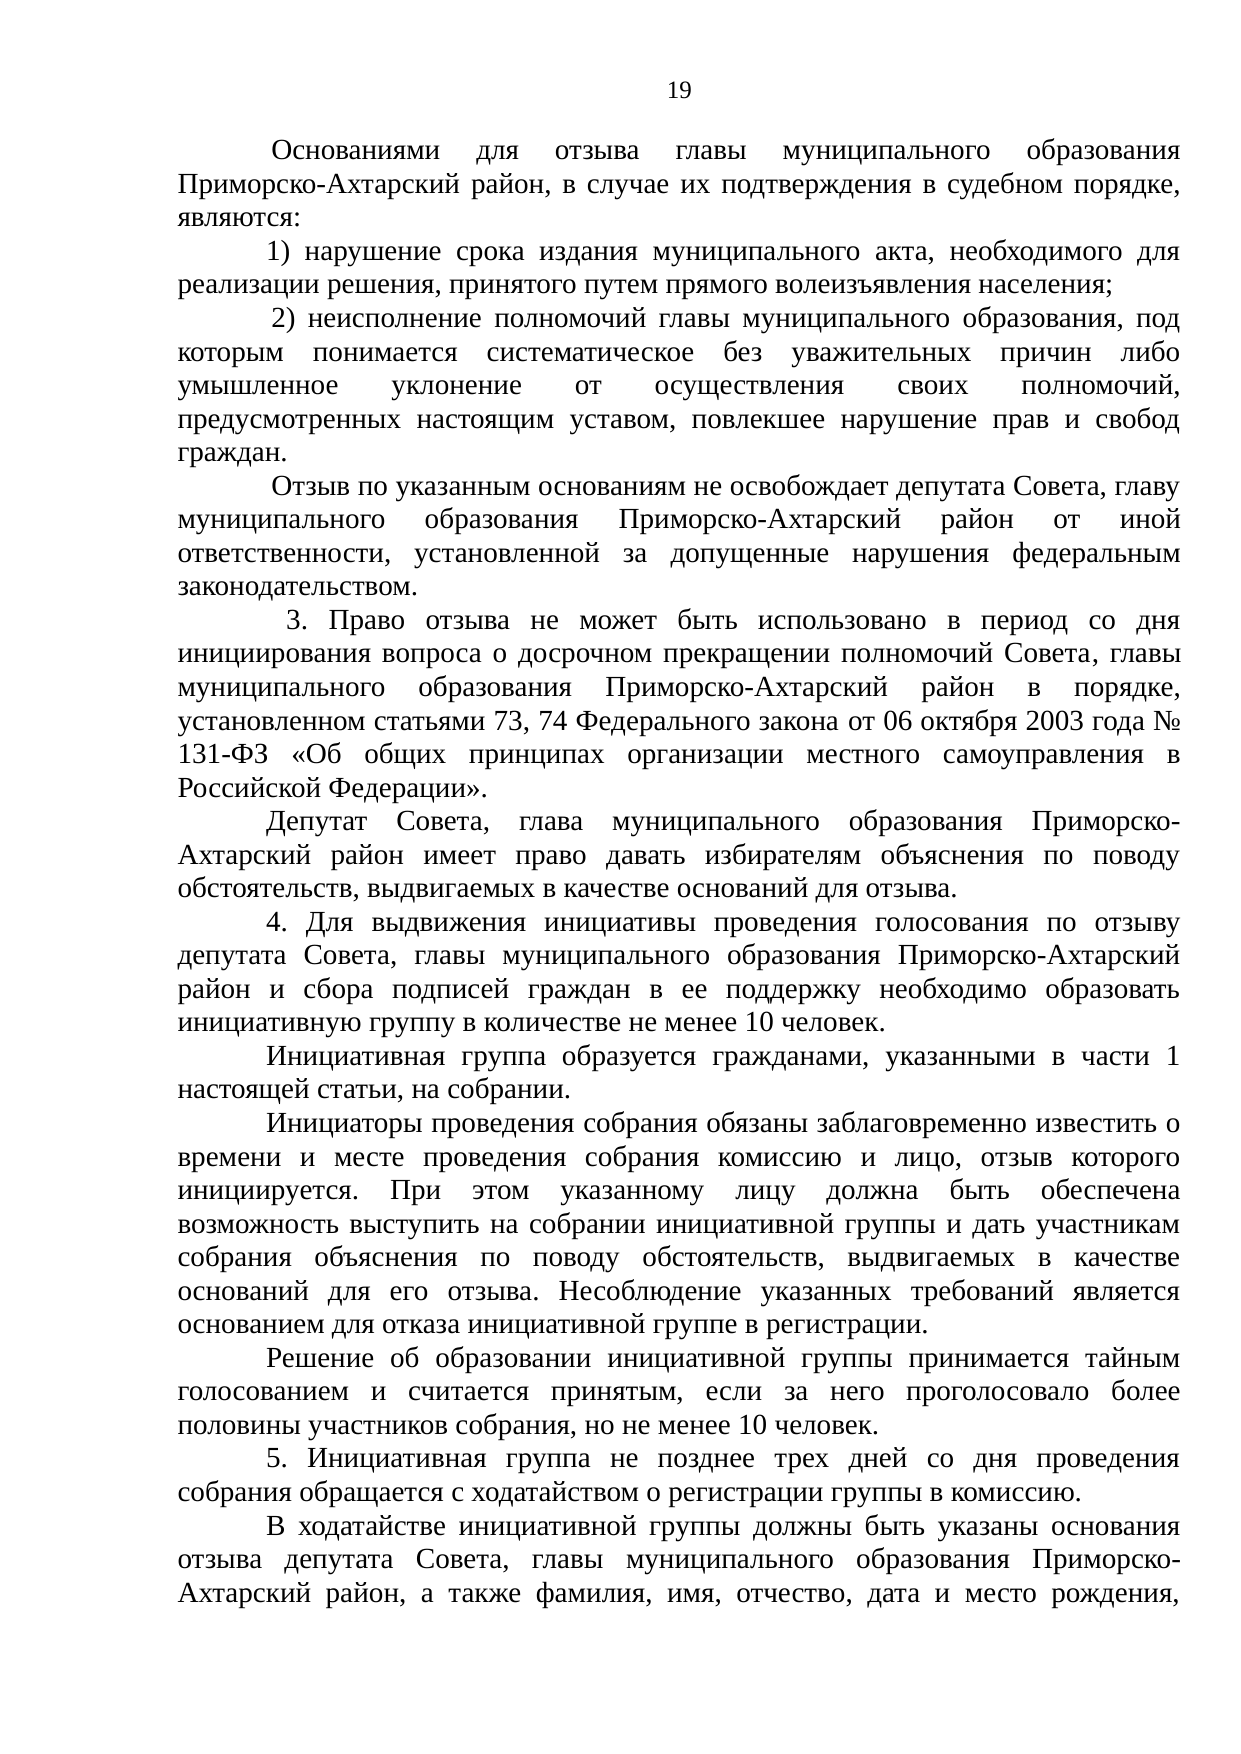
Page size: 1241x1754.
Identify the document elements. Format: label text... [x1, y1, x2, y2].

text 5. Инициативная группа не позднее трех дней со дня проведения собрания обращается с ходатайством о регистрации группы в комиссию. [177, 1441, 1181, 1508]
text 1) нарушение срока издания муниципального акта, необходимого для реализации решения, принятого путем прямого волеизъявления населения; [177, 233, 1181, 300]
subtitle Отзыв по указанным основаниям не освобождает депутата Совета, главу муниципального образования Приморско-Ахтарский район от иной ответственности, установленной за допущенные нарушения федеральным законодательством. [177, 468, 1181, 602]
text Решение об образовании инициативной группы принимается тайным голосованием и считается принятым, если за него проголосовало более половины участников собрания, но не менее 10 человек. [177, 1340, 1181, 1441]
subtitle 2) неисполнение полномочий главы муниципального образования, под которым понимается систематическое без уважительных причин либо умышленное уклонение от осуществления своих полномочий, предусмотренных настоящим уставом, повлекшее нарушение прав и свобод граждан. [177, 300, 1181, 468]
text 3. Право отзыва не может быть использовано в период со дня инициирования вопроса о досрочном прекращении полномочий Совета, главы муниципального образования Приморско-Ахтарский район в порядке, установленном статьями 73, 74 Федерального закона от 06 октября 2003 года № 131-ФЗ «Об общих принципах организации местного самоуправления в Российской Федерации». [177, 602, 1181, 803]
text 4. Для выдвижения инициативы проведения голосования по отзыву депутата Совета, главы муниципального образования Приморско-Ахтарский район и сбора подписей граждан в ее поддержку необходимо образовать инициативную группу в количестве не менее 10 человек. [177, 904, 1181, 1038]
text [177, 1508, 1181, 1608]
text Инициативная группа образуется гражданами, указанными в части 1 настоящей статьи, на собрании. [177, 1038, 1181, 1105]
text Инициаторы проведения собрания обязаны заблаговременно известить о времени и месте проведения собрания комиссию и лицо, отзыв которого инициируется. При этом указанному лицу должна быть обеспечена возможность выступить на собрании инициативной группы и дать участникам собрания объяснения по поводу обстоятельств, выдвигаемых в качестве оснований для его отзыва. Несоблюдение указанных требований является основанием для отказа инициативной группе в регистрации. [177, 1105, 1181, 1340]
subtitle Основаниями для отзыва главы муниципального образования Приморско-Ахтарский район, в случае их подтверждения в судебном порядке, являются: [177, 132, 1181, 233]
text Депутат Совета, глава муниципального образования Приморско-Ахтарский район имеет право давать избирателям объяснения по поводу обстоятельств, выдвигаемых в качестве оснований для отзыва. [177, 803, 1181, 904]
